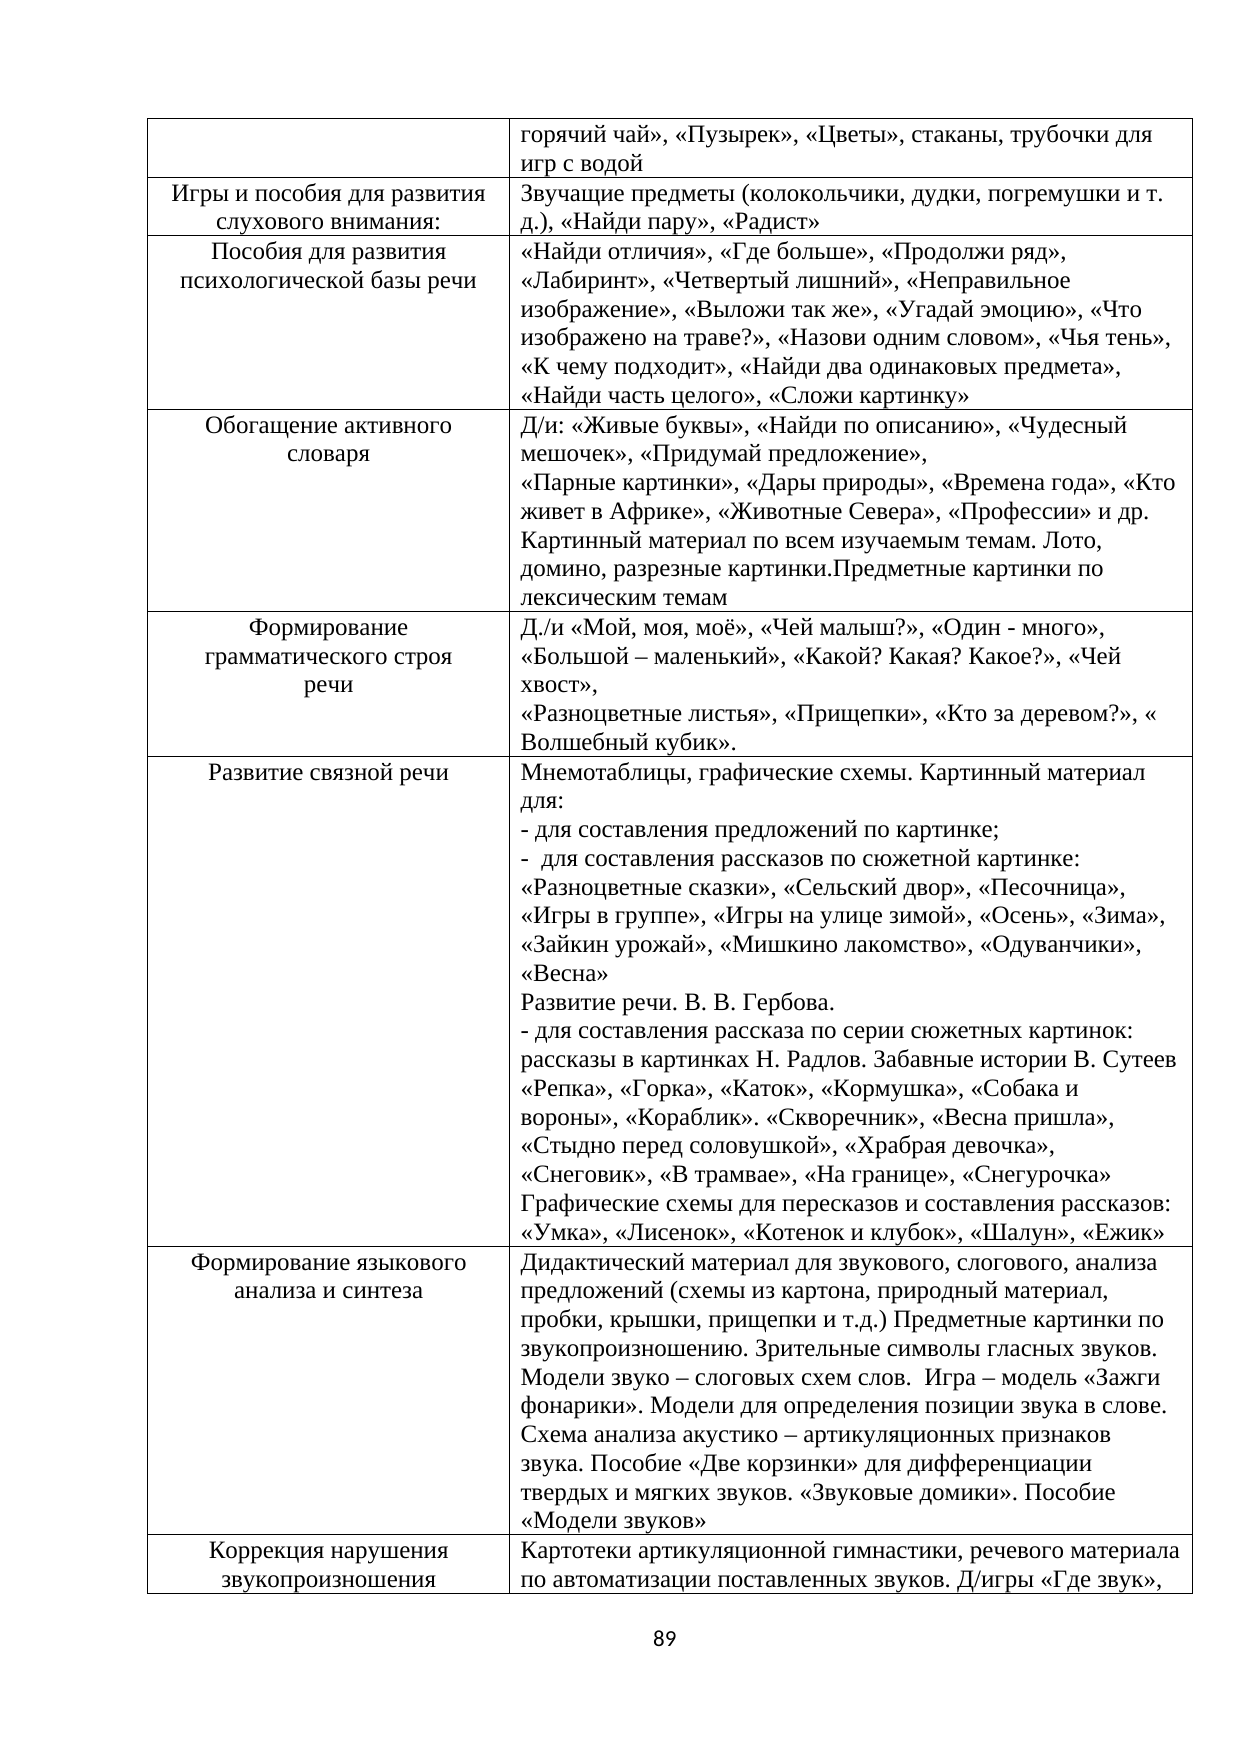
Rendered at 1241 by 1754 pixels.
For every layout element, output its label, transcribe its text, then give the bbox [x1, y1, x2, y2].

table_cell Обогащение активного словаря [148, 410, 509, 611]
table_cell Звучащие предметы (колокольчики, дудки, погремушки и т. д.), «Найди пару», «Радист» [510, 178, 1192, 235]
table_cell Д/и: «Живые буквы», «Найди по описанию», «Чудесный мешочек», «Придумай предложение», «Парные картинки», «Дары природы», «Времена года», «Кто живет в Африке», «Животные Севера», «Профессии» и др. Картинный материал по всем изучаемым темам. Лото, домино, разрезные картинки.Предметные картинки по лексическим темам [510, 410, 1192, 611]
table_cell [510, 1535, 1192, 1593]
table_cell Пособия для развития психологической базы речи [148, 236, 509, 409]
table_cell Формирование языкового анализа и синтеза [148, 1247, 509, 1534]
table_cell Формирование грамматического строя речи [148, 612, 509, 756]
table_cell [148, 119, 509, 177]
table_cell Мнемотаблицы, графические схемы. Картинный материал для: - для составления предложений по картинке; - для составления рассказов по сюжетной картинке: «Разноцветные сказки», «Сельский двор», «Песочница», «Игры в группе», «Игры на улице зимой», «Осень», «Зима», «Зайкин урожай», «Мишкино лакомство», «Одуванчики», «Весна» Развитие речи. В. В. Гербова. - для составления рассказа по серии сюжетных картинок: рассказы в картинках Н. Радлов. Забавные истории В. Сутеев «Репка», «Горка», «Каток», «Кормушка», «Собака и вороны», «Кораблик». «Скворечник», «Весна пришла», «Стыдно перед соловушкой», «Храбрая девочка», «Снеговик», «В трамвае», «На границе», «Снегурочка» Графические схемы для пересказов и составления рассказов: «Умка», «Лисенок», «Котенок и клубок», «Шалун», «Ежик» [510, 757, 1192, 1246]
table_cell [148, 1535, 509, 1593]
table_cell Развитие связной речи [148, 757, 509, 1246]
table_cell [510, 119, 1192, 177]
table_cell Дидактический материал для звукового, слогового, анализа предложений (схемы из картона, природный материал, пробки, крышки, прищепки и т.д.) Предметные картинки по звукопроизношению. Зрительные символы гласных звуков. Модели звуко – слоговых схем слов. Игра – модель «Зажги фонарики». Модели для определения позиции звука в слове. Схема анализа акустико – артикуляционных признаков звука. Пособие «Две корзинки» для дифференциации твердых и мягких звуков. «Звуковые домики». Пособие «Модели звуков» [510, 1247, 1192, 1534]
table_cell Д./и «Мой, моя, моё», «Чей малыш?», «Один - много», «Большой – маленький», «Какой? Какая? Какое?», «Чей хвост», «Разноцветные листья», «Прищепки», «Кто за деревом?», « Волшебный кубик». [510, 612, 1192, 756]
table_cell Игры и пособия для развития слухового внимания: [148, 178, 509, 235]
table_cell «Найди отличия», «Где больше», «Продолжи ряд», «Лабиринт», «Четвертый лишний», «Неправильное изображение», «Выложи так же», «Угадай эмоцию», «Что изображено на траве?», «Назови одним словом», «Чья тень», «К чему подходит», «Найди два одинаковых предмета», «Найди часть целого», «Сложи картинку» [510, 236, 1192, 409]
